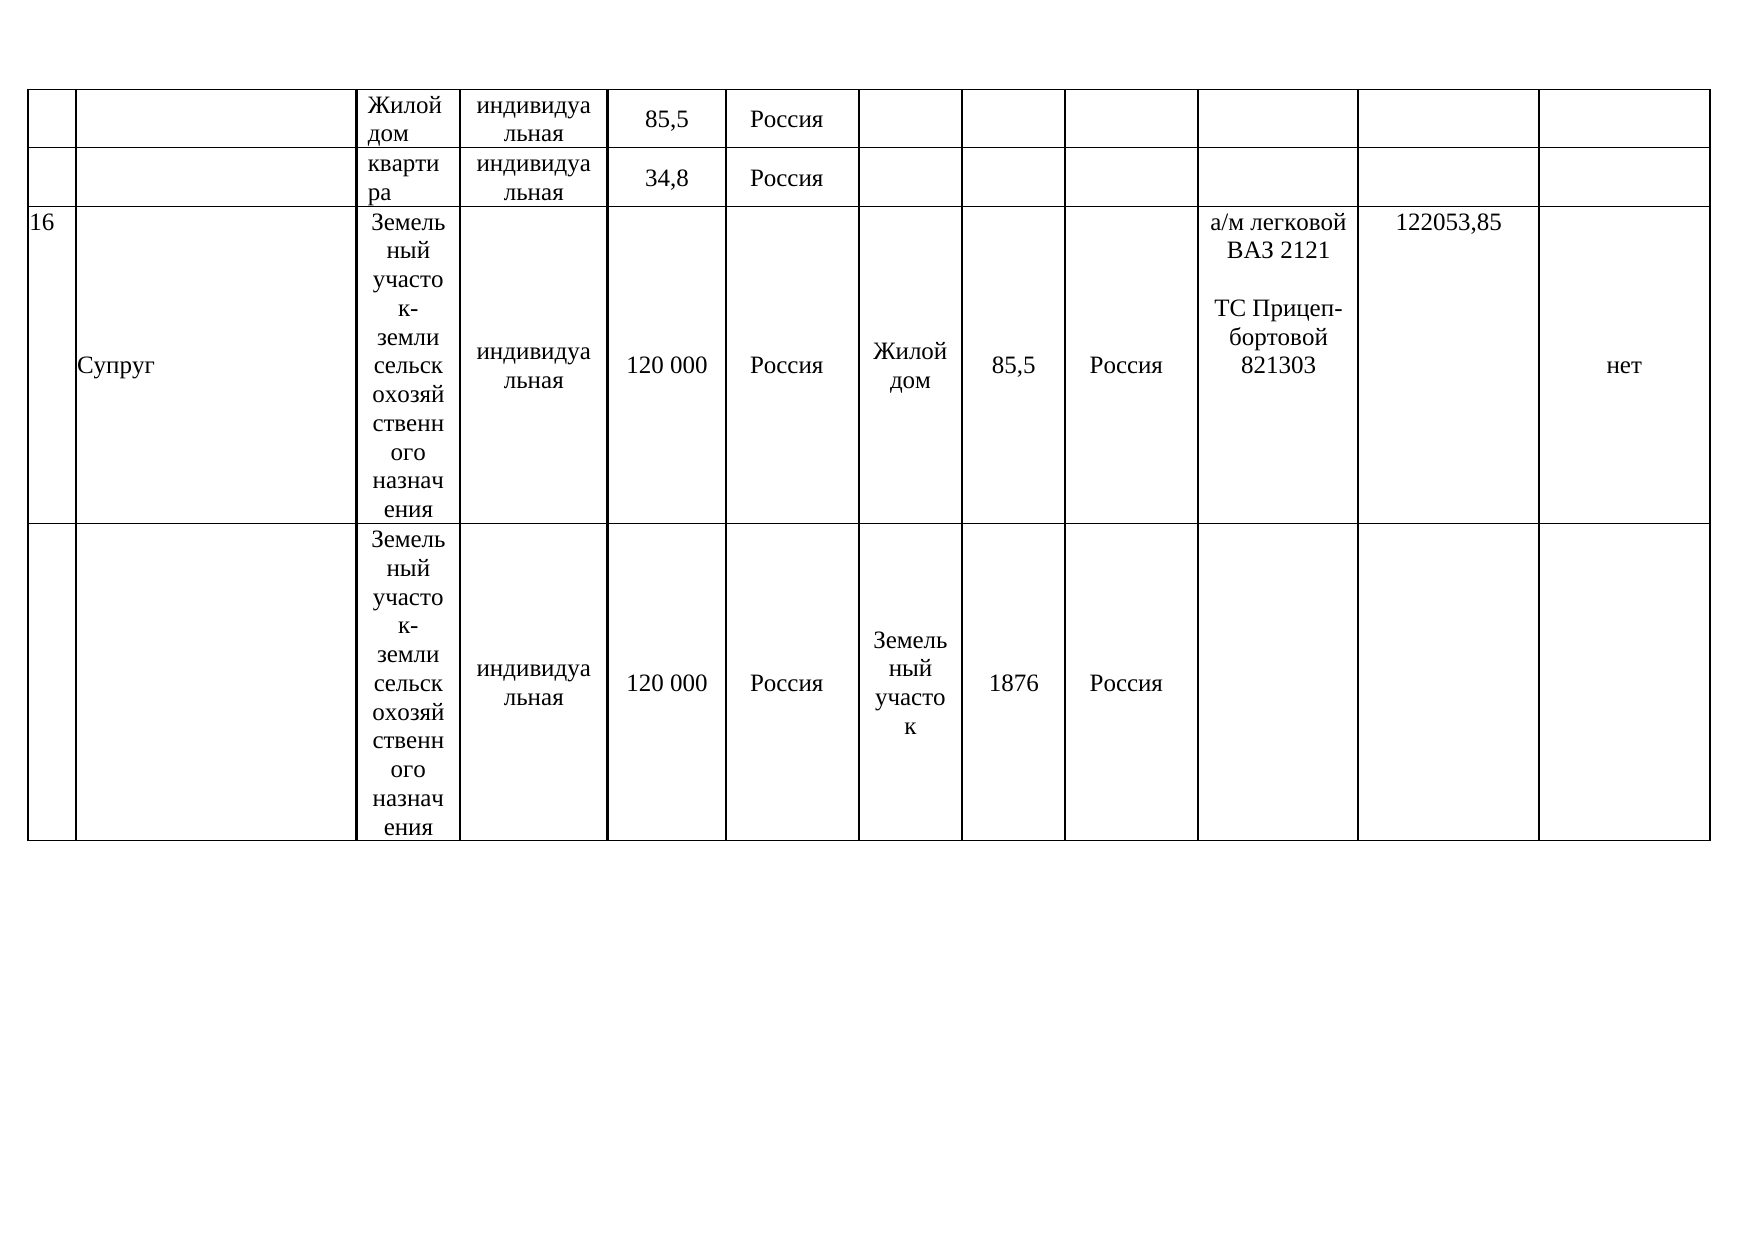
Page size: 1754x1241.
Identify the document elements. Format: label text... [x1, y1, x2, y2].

table_cell [1066, 148, 1197, 206]
table_cell [1199, 524, 1357, 840]
table_cell [1540, 90, 1709, 147]
table_cell [963, 90, 1064, 147]
table_cell [1359, 90, 1538, 147]
table_cell [29, 90, 75, 147]
table_cell 120 000 [609, 207, 725, 523]
table_cell [1066, 90, 1197, 147]
table_cell 1876 [963, 524, 1064, 840]
table_cell Россия [727, 524, 858, 840]
table_cell [1359, 524, 1538, 840]
table_cell [963, 148, 1064, 206]
table_cell индивидуальная [461, 90, 606, 147]
table_cell [77, 524, 355, 840]
table_cell Россия [1066, 524, 1197, 840]
table_cell Россия [727, 207, 858, 523]
table_cell [29, 524, 75, 840]
table_cell 120 000 [609, 524, 725, 840]
table_cell [77, 90, 355, 147]
table_cell [860, 148, 961, 206]
table_cell 34,8 [609, 148, 725, 206]
table_cell Россия [1066, 207, 1197, 523]
table_cell Земельный участок [860, 524, 961, 840]
table_cell индивидуальная [461, 148, 606, 206]
table_cell Россия [727, 148, 858, 206]
table_cell а/м легковой ВАЗ 2121 ТС Прицеп-бортовой 821303 [1199, 207, 1357, 523]
table_cell [29, 148, 75, 206]
table_cell квартира [358, 148, 459, 206]
table_cell Жилой дом [860, 207, 961, 523]
table_cell Земельный участок-земли сельскохозяйственного назначения [358, 207, 459, 523]
table_cell [860, 90, 961, 147]
table_cell 122053,85 [1359, 207, 1538, 523]
table_cell [1199, 148, 1357, 206]
table_cell 16 [29, 207, 75, 523]
table_cell Супруг [77, 207, 355, 523]
table_cell Россия [727, 90, 858, 147]
table_cell Земельный участок-земли сельскохозяйственного назначения [358, 524, 459, 840]
table_cell 85,5 [963, 207, 1064, 523]
table_cell [1359, 148, 1538, 206]
table_cell Жилой дом [358, 90, 459, 147]
table_cell нет [1540, 207, 1709, 523]
table_cell индивидуальная [461, 207, 606, 523]
table_cell [1540, 148, 1709, 206]
table_cell [1199, 90, 1357, 147]
table_cell 85,5 [609, 90, 725, 147]
table_cell индивидуальная [461, 524, 606, 840]
table_cell [1540, 524, 1709, 840]
table_cell [77, 148, 355, 206]
